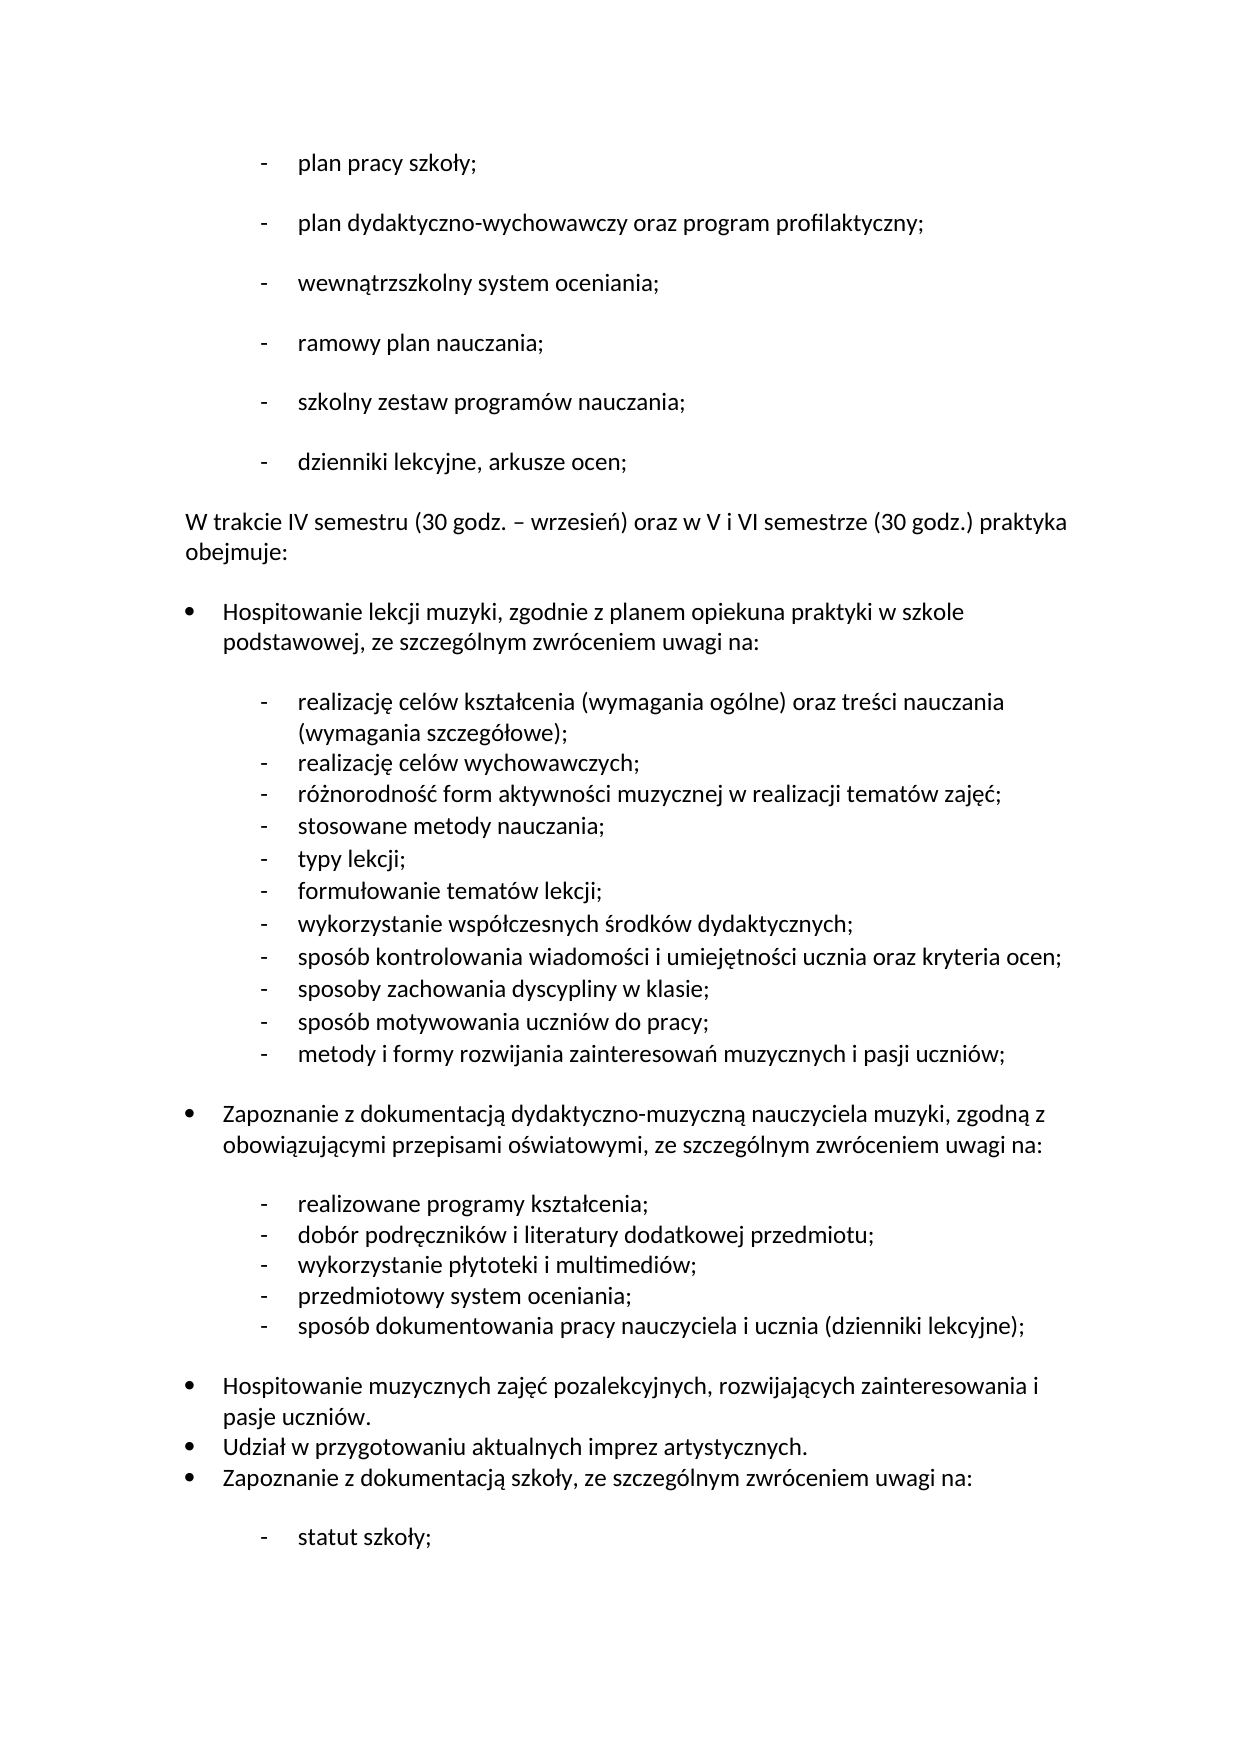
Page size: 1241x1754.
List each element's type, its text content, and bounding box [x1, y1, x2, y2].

list realizację celów wychowawczych; [260, 747, 1093, 778]
list dobór podręczników i literatury dodatkowej przedmiotu; [260, 1219, 1093, 1249]
list sposób motywowania uczniów do pracy; [260, 1006, 1093, 1036]
list plan pracy szkoły; [260, 148, 1093, 178]
list Udział w przygotowaniu aktualnych imprez artystycznych. [185, 1431, 1093, 1462]
list realizowane programy kształcenia; [260, 1188, 1093, 1219]
list formułowanie tematów lekcji; [260, 876, 1093, 906]
list typy lekcji; [260, 843, 1093, 873]
list sposób kontrolowania wiadomości i umiejętności ucznia oraz kryteria ocen; [260, 941, 1093, 971]
list statut szkoły; [260, 1521, 1093, 1552]
list Zapoznanie z dokumentacją szkoły, ze szczególnym zwróceniem uwagi na: [185, 1462, 1093, 1492]
list wewnątrzszkolny system oceniania; [260, 267, 1093, 297]
list wykorzystanie współczesnych środków dydaktycznych; [260, 908, 1093, 939]
list sposób dokumentowania pracy nauczyciela i ucznia (dzienniki lekcyjne); [260, 1311, 1093, 1341]
list różnorodność form aktywności muzycznej w realizacji tematów zajęć; [260, 778, 1093, 808]
list realizację celów kształcenia (wymagania ogólne) oraz treści nauczania (wymagania szczegółowe); [260, 686, 1093, 747]
list wykorzystanie płytoteki i multimediów; [260, 1249, 1093, 1280]
list Hospitowanie lekcji muzyki, zgodnie z planem opiekuna praktyki w szkole podstawowej, ze szczególnym zwróceniem uwagi na: [185, 596, 1093, 657]
list przedmiotowy system oceniania; [260, 1280, 1093, 1311]
list plan dydaktyczno-wychowawczy oraz program profilaktyczny; [260, 207, 1093, 238]
list Zapoznanie z dokumentacją dydaktyczno-muzyczną nauczyciela muzyki, zgodną z obowiązującymi przepisami oświatowymi, ze szczególnym zwróceniem uwagi na: [185, 1098, 1093, 1159]
list stosowane metody nauczania; [260, 810, 1093, 841]
list metody i formy rozwijania zainteresowań muzycznych i pasji uczniów; [260, 1038, 1093, 1069]
list ramowy plan nauczania; [260, 327, 1093, 357]
text W trakcie IV semestru (30 godz. – wrzesień) oraz w V i VI semestrze (30 godz.) praktyka obejmuje: [185, 506, 1093, 567]
list dzienniki lekcyjne, arkusze ocen; [260, 446, 1093, 477]
list Hospitowanie muzycznych zajęć pozalekcyjnych, rozwijających zainteresowania i pasje uczniów. [185, 1370, 1093, 1431]
list szkolny zestaw programów nauczania; [260, 386, 1093, 417]
list sposoby zachowania dyscypliny w klasie; [260, 973, 1093, 1004]
